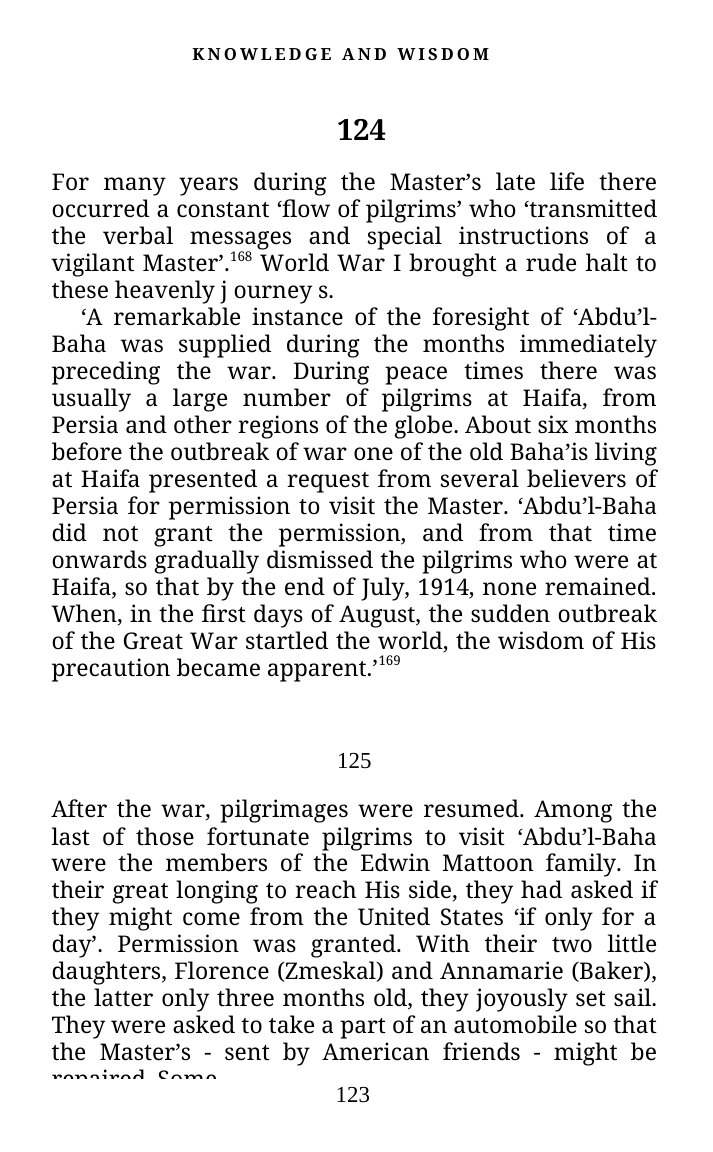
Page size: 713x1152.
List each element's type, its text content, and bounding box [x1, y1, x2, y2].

text For many years during the Master’s late life there occurred a constant ‘flow of pilgrims’ who ‘transmitted the verbal messages and special instructions of a vigilant Master’.168 World War I brought a rude halt to these heavenly j ourney s. [51, 169, 658, 304]
text ‘A remarkable instance of the foresight of ‘Abdu’l- Baha was supplied during the months immediately preceding the war. During peace times there was usually a large number of pilgrims at Haifa, from Persia and other regions of the globe. About six months before the outbreak of war one of the old Baha’is living at Haifa presented a request from several believers of Persia for permission to visit the Master. ‘Abdu’l-Baha did not grant the permission, and from that time onwards gradually dismissed the pilgrims who were at Haifa, so that by the end of July, 1914, none remained. When, in the first days of August, the sudden outbreak of the Great War startled the world, the wisdom of His precaution became apparent.’169 [51, 304, 658, 682]
text KNOWLEDGE AND WISDOM [192, 47, 489, 64]
text 124 [337, 117, 658, 146]
text 123 [335, 1084, 370, 1107]
text After the war, pilgrimages were resumed. Among the last of those fortunate pilgrims to visit ‘Abdu’l-Baha were the members of the Edwin Mattoon family. In their great longing to reach His side, they had asked if they might come from the United States ‘if only for a day’. Permission was granted. With their two little daughters, Florence (Zmeskal) and Annamarie (Baker), the latter only three months old, they joyously set sail. They were asked to take a part of an automobile so that the Master’s - sent by American friends - might be repaired. Some- [51, 796, 658, 1079]
text 125 [337, 750, 658, 773]
